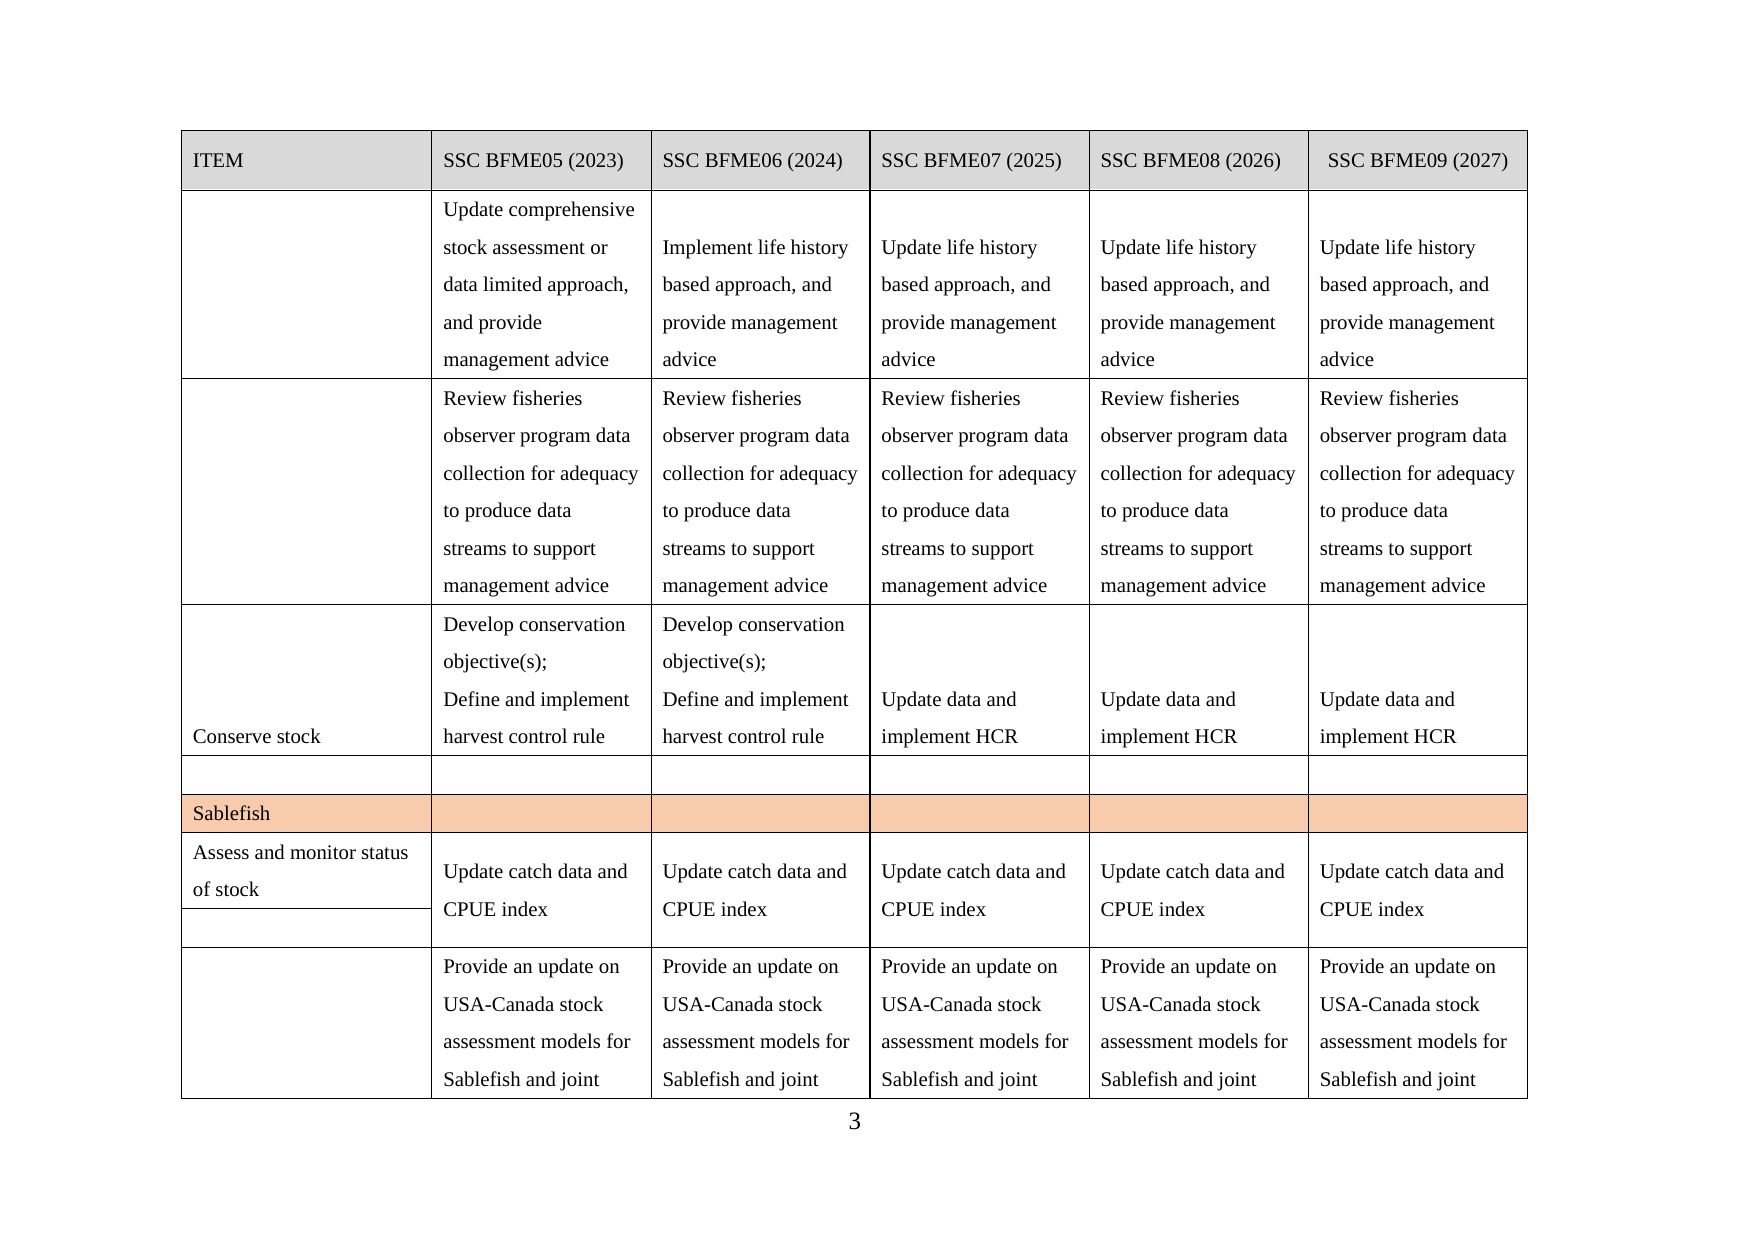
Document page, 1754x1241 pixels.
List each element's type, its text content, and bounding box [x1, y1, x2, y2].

table_cell [1090, 756, 1308, 794]
table_cell Assess and monitor status of stock [182, 833, 431, 908]
table_cell Update life history based approach, and provide management advice [1090, 191, 1308, 378]
table_cell Update catch data and CPUE index [432, 833, 651, 947]
table_cell Review fisheries observer program data collection for adequacy to produce data streams to support management advice [1309, 379, 1527, 604]
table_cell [1090, 948, 1308, 1098]
table_cell Update life history based approach, and provide management advice [871, 191, 1089, 378]
table_cell [1090, 795, 1308, 832]
table_cell [1309, 795, 1527, 832]
table_cell Develop conservation objective(s); Define and implement harvest control rule [652, 605, 869, 755]
table_cell Sablefish [182, 795, 431, 832]
table_cell [652, 795, 869, 832]
table_cell [182, 756, 431, 794]
table_cell [432, 756, 651, 794]
table_cell Review fisheries observer program data collection for adequacy to produce data streams to support management advice [871, 379, 1089, 604]
table_cell Develop conservation objective(s); Define and implement harvest control rule [432, 605, 651, 755]
table_cell Update catch data and CPUE index [652, 833, 869, 947]
table_cell Update data and implement HCR [1309, 605, 1527, 755]
table_header SSC BFME07 (2025) [871, 131, 1089, 189]
table_header SSC BFME05 (2023) [432, 131, 651, 189]
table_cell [432, 948, 651, 1098]
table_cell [871, 948, 1089, 1098]
table_cell Update data and implement HCR [1090, 605, 1308, 755]
table_cell Conserve stock [182, 605, 431, 755]
table_cell Update catch data and CPUE index [1090, 833, 1308, 947]
table_cell Review fisheries observer program data collection for adequacy to produce data streams to support management advice [652, 379, 869, 604]
table_cell Implement life history based approach, and provide management advice [652, 191, 869, 378]
table_cell Update catch data and CPUE index [1309, 833, 1527, 947]
table_cell [871, 756, 1089, 794]
table_header SSC BFME08 (2026) [1090, 131, 1308, 189]
table_cell [432, 795, 651, 832]
table_cell Update comprehensive stock assessment or data limited approach, and provide management advice [432, 191, 651, 378]
table_header SSC BFME09 (2027) [1309, 131, 1527, 189]
table_cell [871, 795, 1089, 832]
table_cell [652, 948, 869, 1098]
table_header SSC BFME06 (2024) [652, 131, 869, 189]
table_cell Update catch data and CPUE index [871, 833, 1089, 947]
table_cell [182, 191, 431, 378]
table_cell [1309, 948, 1527, 1098]
table_cell [1309, 756, 1527, 794]
table_cell Review fisheries observer program data collection for adequacy to produce data streams to support management advice [1090, 379, 1308, 604]
table_cell Update life history based approach, and provide management advice [1309, 191, 1527, 378]
table_cell [652, 756, 869, 794]
table_cell [182, 379, 431, 604]
table_cell [182, 909, 431, 947]
table_cell [182, 948, 431, 1098]
table_cell Review fisheries observer program data collection for adequacy to produce data streams to support management advice [432, 379, 651, 604]
table_header ITEM [182, 131, 431, 189]
table_cell Update data and implement HCR [871, 605, 1089, 755]
